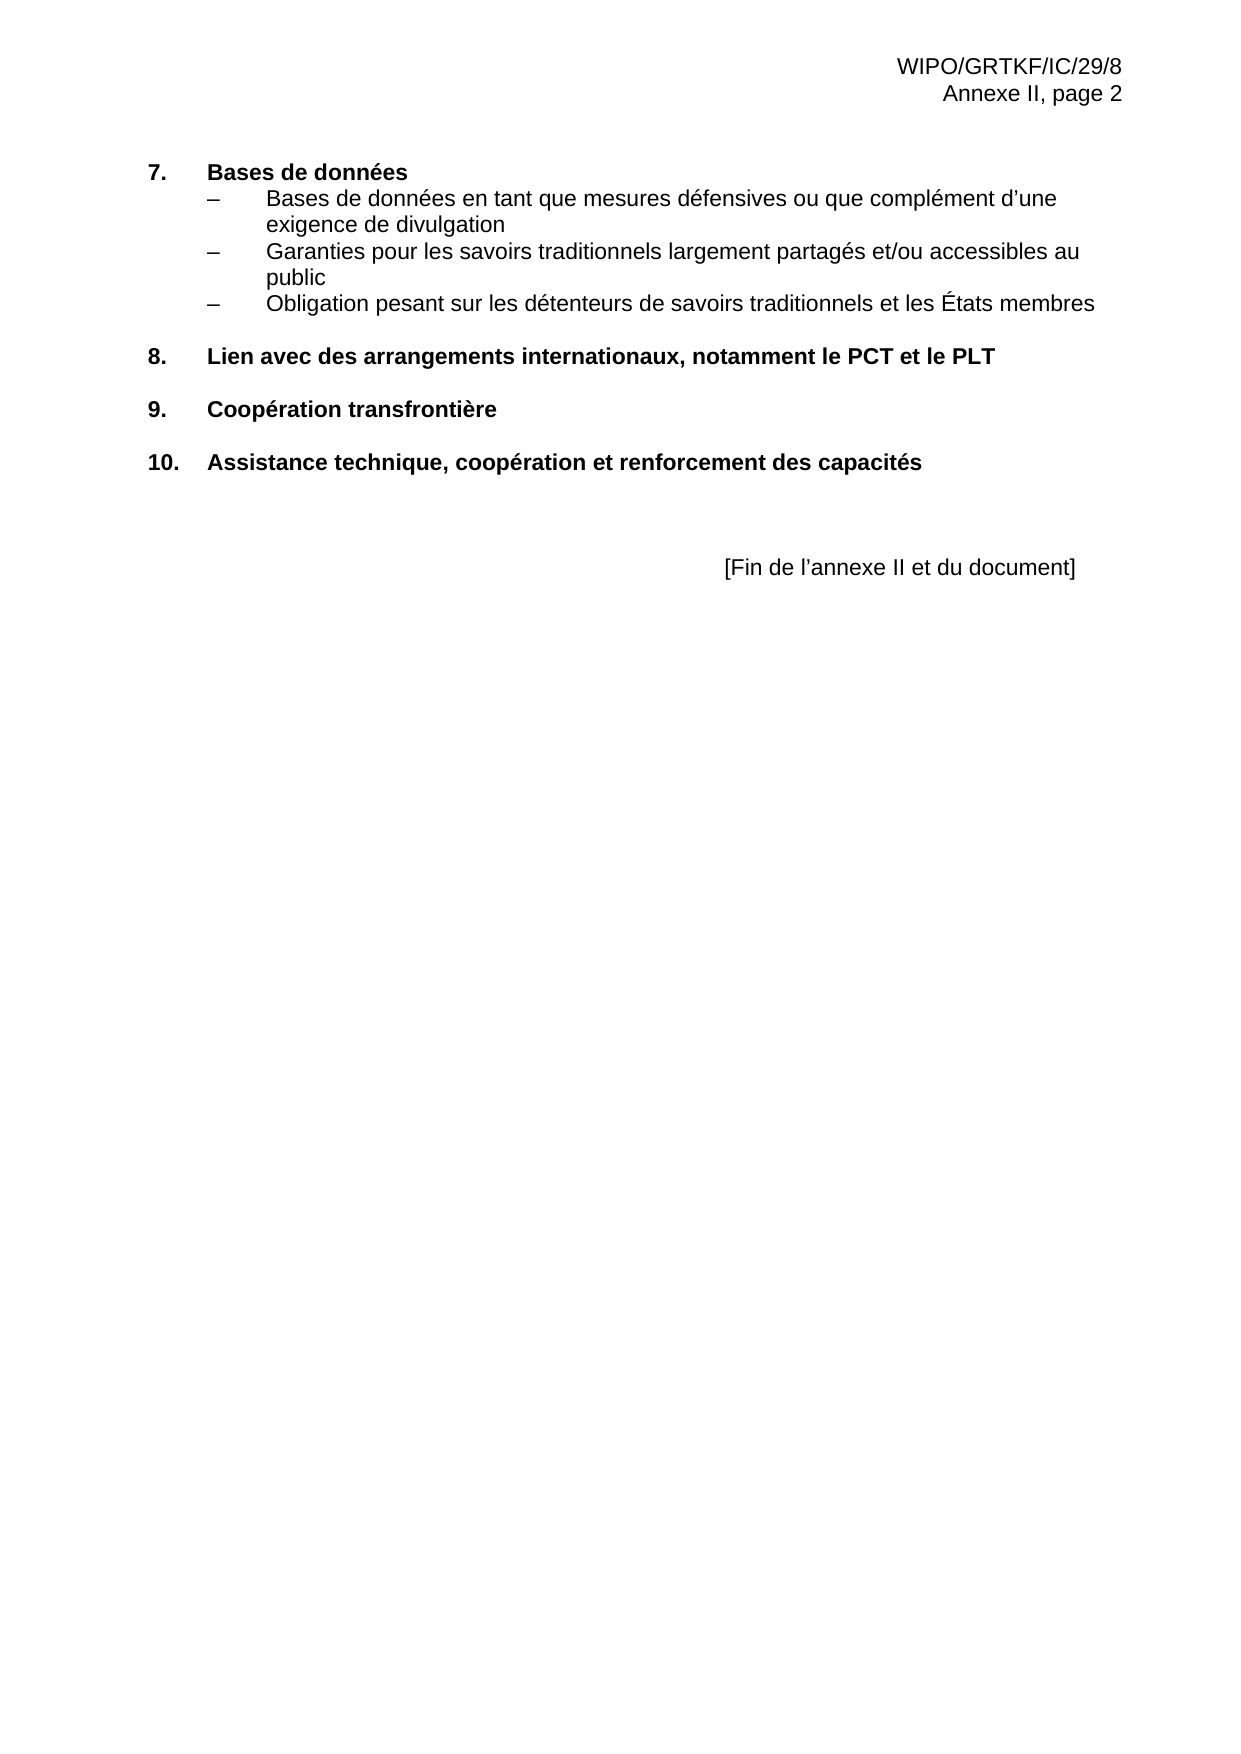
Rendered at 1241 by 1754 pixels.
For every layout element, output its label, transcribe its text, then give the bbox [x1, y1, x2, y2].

list Bases de données en tant que mesures défensives ou que complément d’une exigence de divulgation [207, 185, 1122, 238]
list Bases de données [148, 158, 1122, 185]
list Lien avec des arrangements internationaux, notamment le PCT et le PLT [148, 343, 1122, 369]
list Assistance technique, coopération et renforcement des capacités [148, 448, 1122, 475]
text [Fin de l’annexe II et du document] [724, 554, 1122, 580]
list Obligation pesant sur les détenteurs de savoirs traditionnels et les États membres [207, 290, 1122, 317]
list Garanties pour les savoirs traditionnels largement partagés et/ou accessibles au public [207, 238, 1122, 290]
list Coopération transfrontière [148, 396, 1122, 422]
